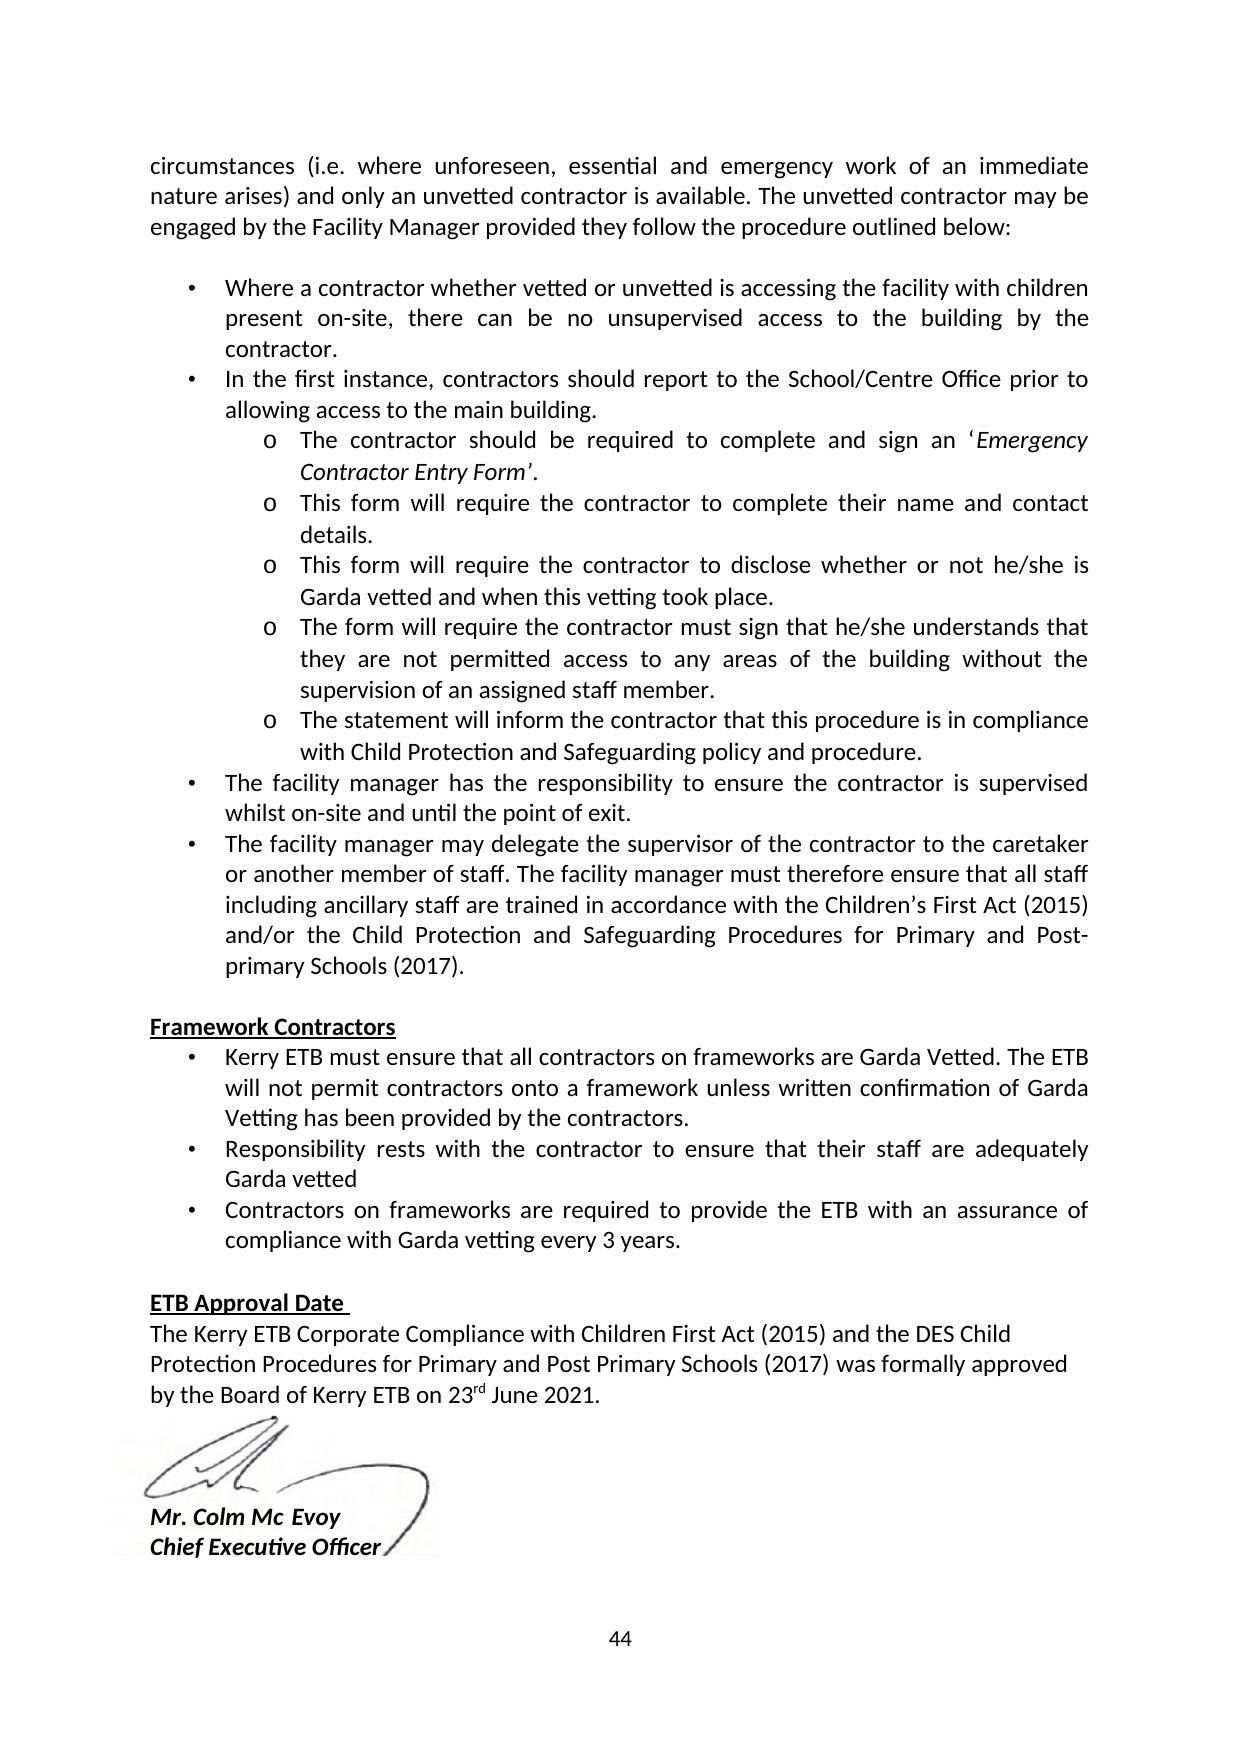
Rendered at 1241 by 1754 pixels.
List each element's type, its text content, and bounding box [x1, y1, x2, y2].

text The Kerry ETB Corporate Compliance with Children First Act (2015) and the DES Child Protection Procedures for Primary and Post Primary Schools (2017) was formally approved by the Board of Kerry ETB on 23rd June 2021. [150, 1318, 1090, 1409]
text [150, 150, 1090, 242]
list The facility manager may delegate the supervisor of the contractor to the caretaker or another member of staff. The facility manager must therefore ensure that all staff including ancillary staff are trained in accordance with the Children’s First Act (2015) and/or the Child Protection and Safeguarding Procedures for Primary and Post-primary Schools (2017). [187, 828, 1090, 980]
list In the first instance, contractors should report to the School/Centre Office prior to allowing access to the main building. [187, 364, 1090, 425]
list This form will require the contractor to disclose whether or not he/she is Garda vetted and when this vetting took place. [262, 549, 1090, 612]
picture [108, 1403, 439, 1556]
list The form will require the contractor must sign that he/she understands that they are not permitted access to any areas of the building without the supervision of an assigned staff member. [262, 612, 1090, 704]
list Kerry ETB must ensure that all contractors on frameworks are Garda Vetted. The ETB will not permit contractors onto a framework unless written confirmation of Garda Vetting has been provided by the contractors. [187, 1041, 1090, 1133]
list Contractors on frameworks are required to provide the ETB with an assurance of compliance with Garda vetting every 3 years. [187, 1194, 1090, 1255]
text Mr. Colm Mc Evoy [150, 1501, 1090, 1531]
list Where a contractor whether vetted or unvetted is accessing the facility with children present on-site, there can be no unsupervised access to the building by the contractor. [187, 272, 1090, 364]
list The statement will inform the contractor that this procedure is in compliance with Child Protection and Safeguarding policy and procedure. [262, 704, 1090, 767]
list This form will require the contractor to complete their name and contact details. [262, 487, 1090, 549]
list Responsibility rests with the contractor to ensure that their staff are adequately Garda vetted [187, 1133, 1090, 1194]
list The facility manager has the responsibility to ensure the contractor is supervised whilst on-site and until the point of exit. [187, 767, 1090, 828]
text ETB Approval Date [150, 1287, 1090, 1318]
text Chief Executive Officer [150, 1531, 1090, 1562]
list The contractor should be required to complete and sign an ‘Emergency Contractor Entry Form’. [262, 425, 1090, 487]
text Framework Contractors [150, 1011, 1090, 1041]
